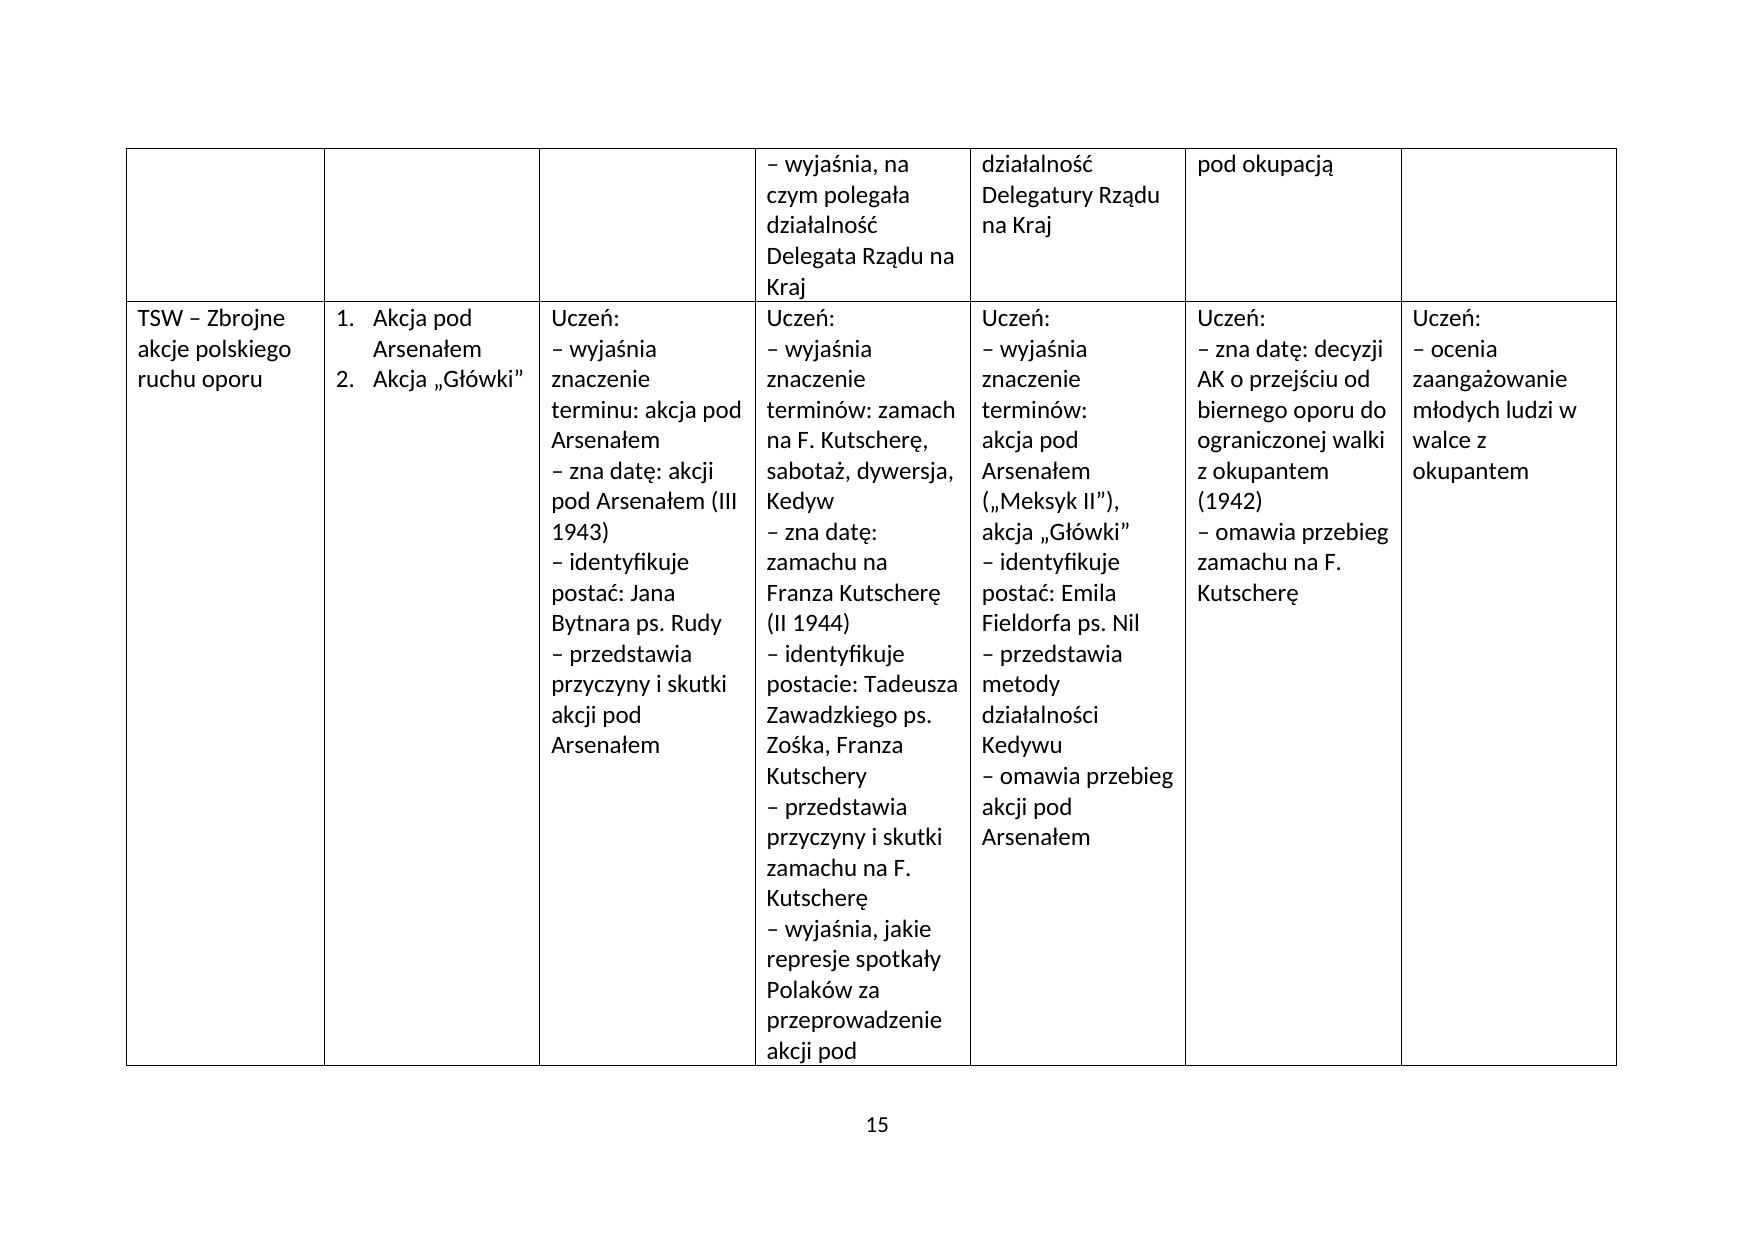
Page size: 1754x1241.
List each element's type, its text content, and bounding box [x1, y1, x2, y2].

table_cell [1186, 302, 1401, 1065]
table_cell [1402, 149, 1616, 301]
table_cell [1186, 149, 1401, 301]
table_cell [325, 149, 539, 301]
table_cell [1402, 302, 1616, 1065]
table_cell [127, 302, 324, 1065]
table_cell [127, 149, 324, 301]
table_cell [971, 302, 1185, 1065]
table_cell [971, 149, 1185, 301]
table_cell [540, 302, 755, 1065]
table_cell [540, 149, 755, 301]
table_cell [756, 149, 970, 301]
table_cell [325, 302, 539, 1065]
